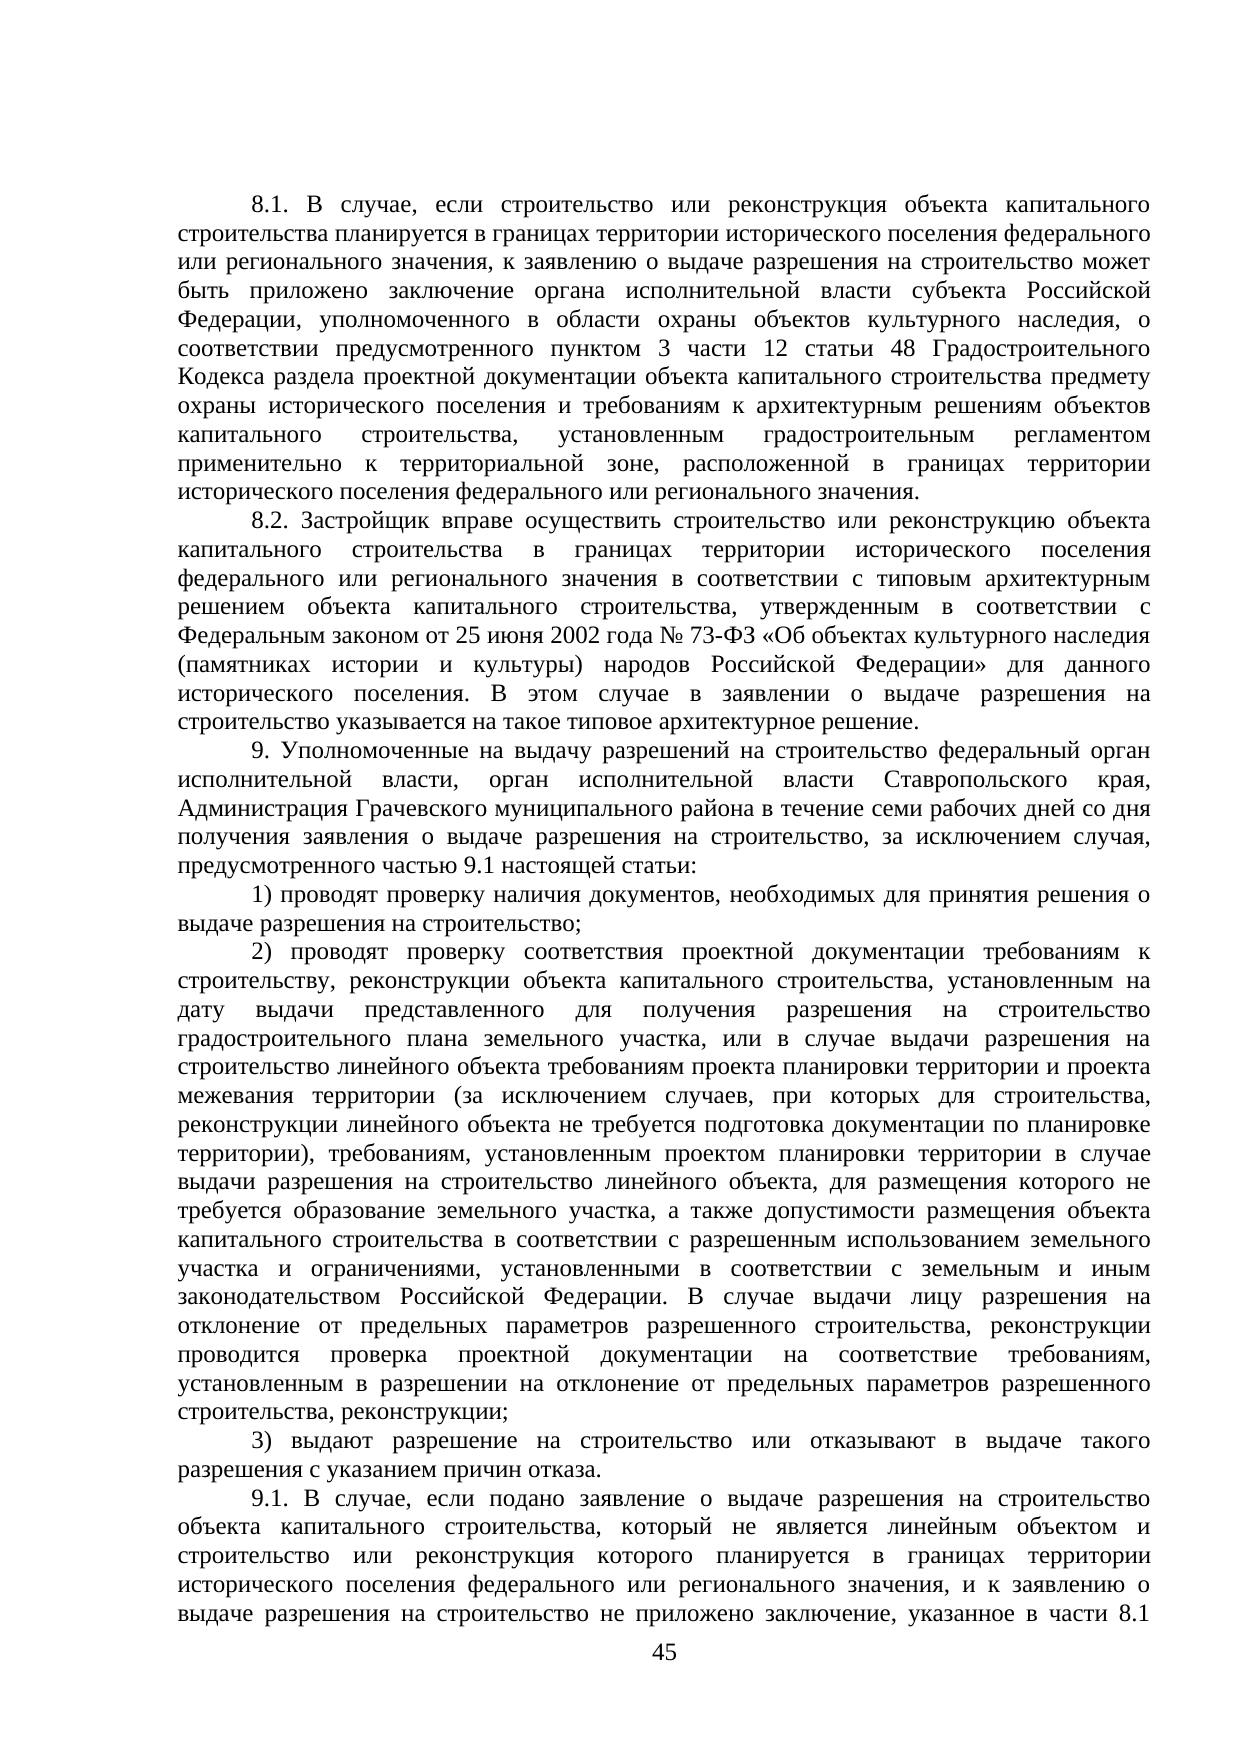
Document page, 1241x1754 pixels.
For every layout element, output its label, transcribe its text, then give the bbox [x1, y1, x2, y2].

text 9. Уполномоченные на выдачу разрешений на строительство федеральный орган исполнительной власти, орган исполнительной власти Ставропольского края, Администрация Грачевского муниципального района в течение семи рабочих дней со дня получения заявления о выдаче разрешения на строительство, за исключением случая, предусмотренного частью 9.1 настоящей статьи: [177, 735, 1152, 879]
text 8.2. Застройщик вправе осуществить строительство или реконструкцию объекта капитального строительства в границах территории исторического поселения федерального или регионального значения в соответствии с типовым архитектурным решением объекта капитального строительства, утвержденным в соответствии с Федеральным законом от 25 июня 2002 года № 73-ФЗ «Об объектах культурного наследия (памятниках истории и культуры) народов Российской Федерации» для данного исторического поселения. В этом случае в заявлении о выдаче разрешения на строительство указывается на такое типовое архитектурное решение. [177, 505, 1152, 735]
text 3) выдают разрешение на строительство или отказывают в выдаче такого разрешения с указанием причин отказа. [177, 1425, 1152, 1483]
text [177, 1483, 1152, 1626]
text 1) проводят проверку наличия документов, необходимых для принятия решения о выдаче разрешения на строительство; [177, 879, 1152, 936]
text 8.1. В случае, если строительство или реконструкция объекта капитального строительства планируется в границах территории исторического поселения федерального или регионального значения, к заявлению о выдаче разрешения на строительство может быть приложено заключение органа исполнительной власти субъекта Российской Федерации, уполномоченного в области охраны объектов культурного наследия, о соответствии предусмотренного пунктом 3 части 12 статьи 48 Градостроительного Кодекса раздела проектной документации объекта капитального строительства предмету охраны исторического поселения и требованиям к архитектурным решениям объектов капитального строительства, установленным градостроительным регламентом применительно к территориальной зоне, расположенной в границах территории исторического поселения федерального или регионального значения. [177, 189, 1152, 505]
text 2) проводят проверку соответствия проектной документации требованиям к строительству, реконструкции объекта капитального строительства, установленным на дату выдачи представленного для получения разрешения на строительство градостроительного плана земельного участка, или в случае выдачи разрешения на строительство линейного объекта требованиям проекта планировки территории и проекта межевания территории (за исключением случаев, при которых для строительства, реконструкции линейного объекта не требуется подготовка документации по планировке территории), требованиям, установленным проектом планировки территории в случае выдачи разрешения на строительство линейного объекта, для размещения которого не требуется образование земельного участка, а также допустимости размещения объекта капитального строительства в соответствии с разрешенным использованием земельного участка и ограничениями, установленными в соответствии с земельным и иным законодательством Российской Федерации. В случае выдачи лицу разрешения на отклонение от предельных параметров разрешенного строительства, реконструкции проводится проверка проектной документации на соответствие требованиям, установленным в разрешении на отклонение от предельных параметров разрешенного строительства, реконструкции; [177, 936, 1152, 1425]
